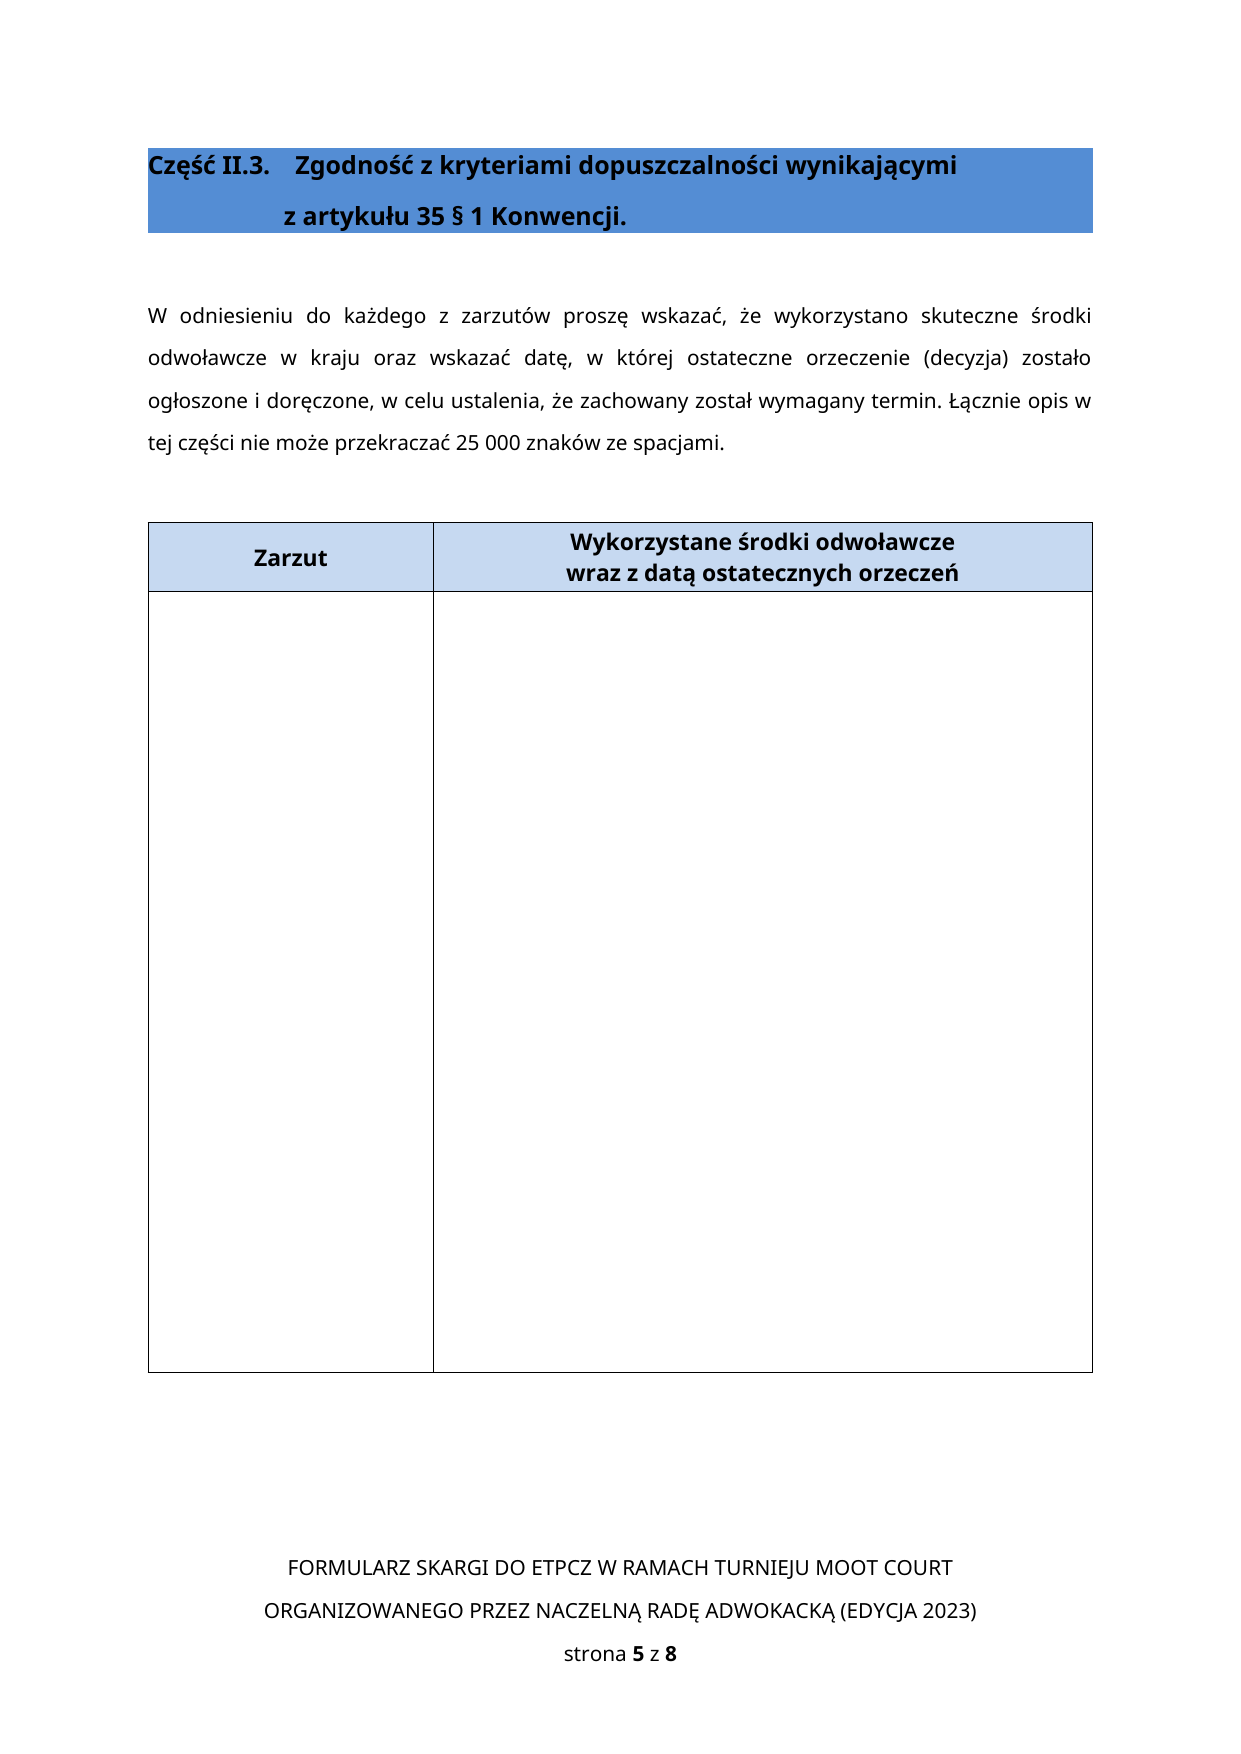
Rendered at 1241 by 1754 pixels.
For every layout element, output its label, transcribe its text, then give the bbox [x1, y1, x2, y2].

table_cell [434, 592, 1092, 1372]
table_cell [149, 592, 433, 1372]
text Część II.3. Zgodność z kryteriami dopuszczalności wynikającymi [148, 148, 1093, 182]
text W odniesieniu do każdego z zarzutów proszę wskazać, że wykorzystano skuteczne środki odwoławcze w kraju oraz wskazać datę, w której ostateczne orzeczenie (decyzja) zostało ogłoszone i doręczone, w celu ustalenia, że zachowany został wymagany termin. Łącznie opis w tej części nie może przekraczać 25 000 znaków ze spacjami. [148, 301, 1093, 457]
table_header Zarzut [149, 523, 433, 591]
text z artykułu 35 § 1 Konwencji. [148, 199, 1093, 233]
table_header Wykorzystane środki odwoławcze wraz z datą ostatecznych orzeczeń [434, 523, 1092, 591]
